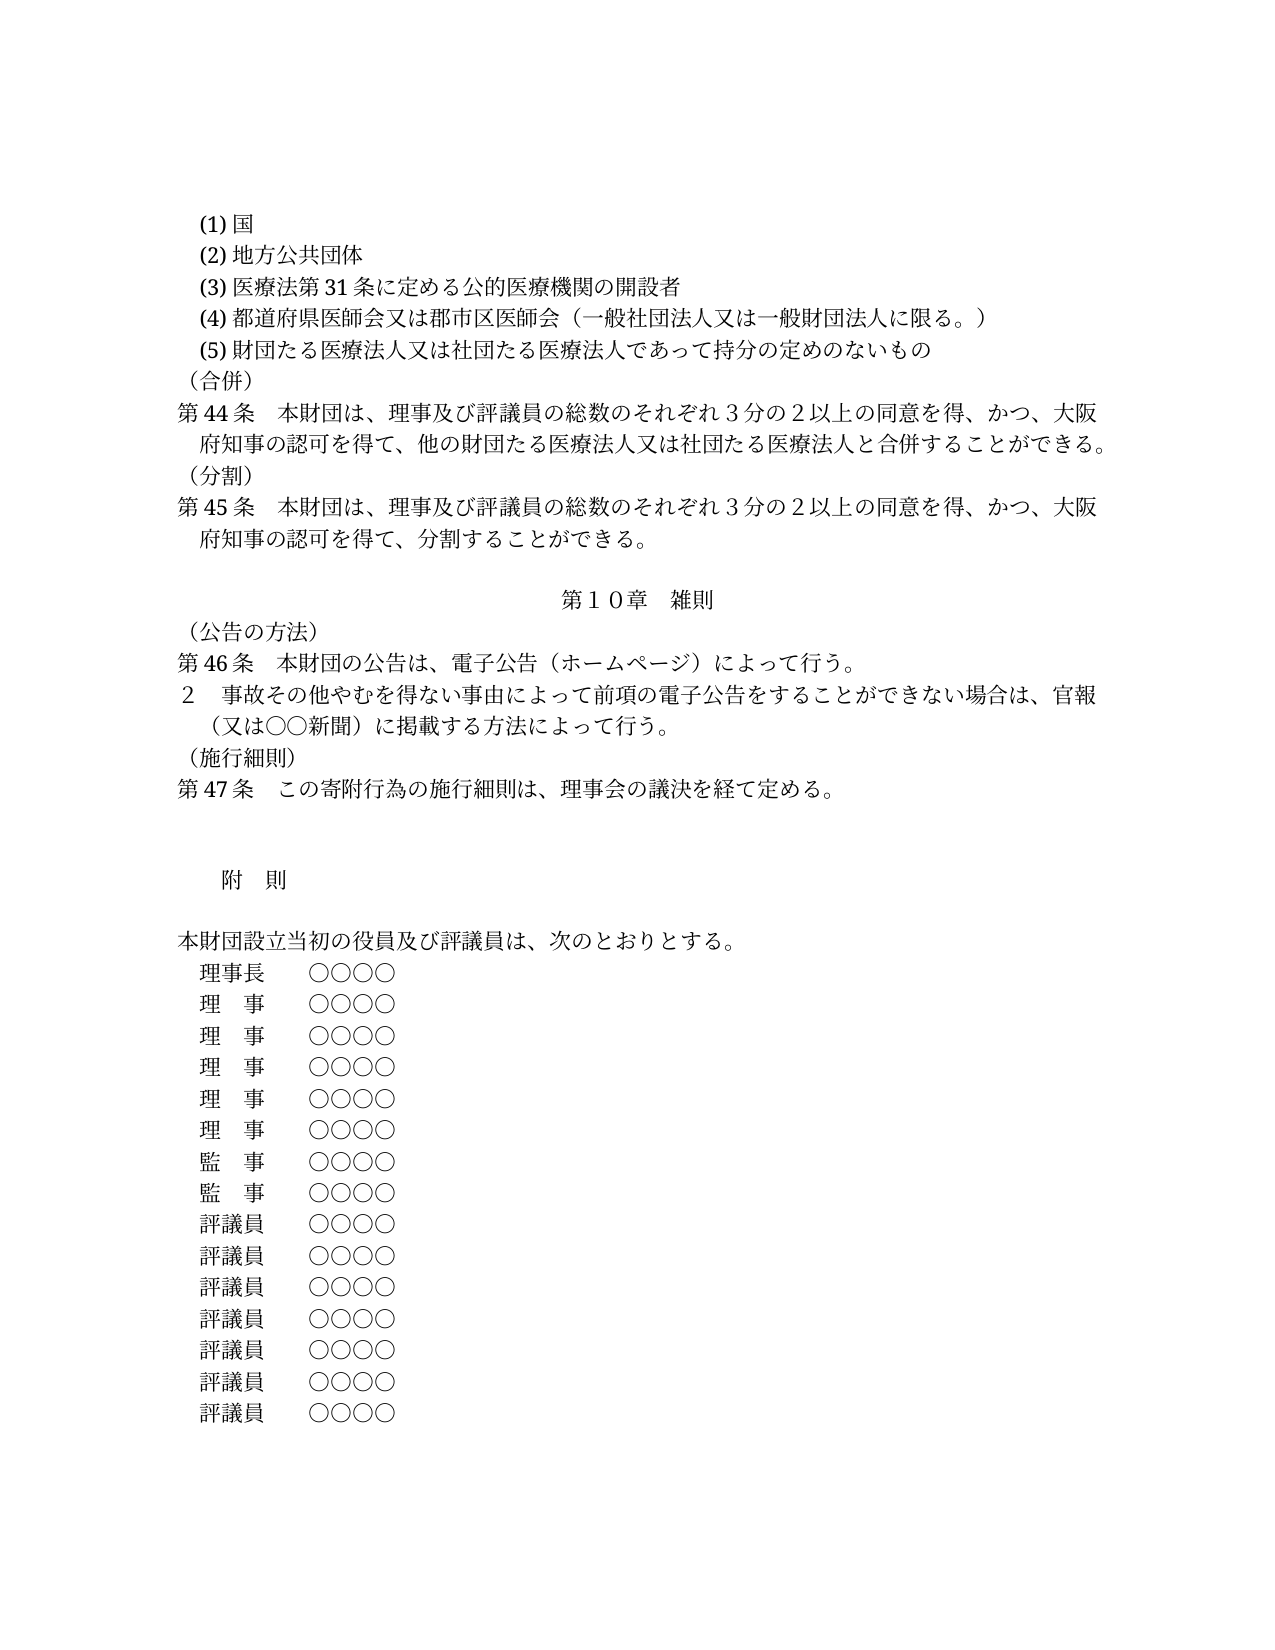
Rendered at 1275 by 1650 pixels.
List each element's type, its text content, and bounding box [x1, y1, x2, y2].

text 監 事 ○○○○ [177, 1176, 1098, 1208]
text 評議員 ○○○○ [177, 1239, 1098, 1271]
text 第47条 この寄附行為の施行細則は、理事会の議決を経て定める。 [177, 772, 1098, 804]
text (4) 都道府県医師会又は郡市区医師会（一般社団法人又は一般財団法人に限る。） [177, 301, 1098, 333]
text 評議員 ○○○○ [177, 1333, 1098, 1365]
text 第44条 本財団は、理事及び評議員の総数のそれぞれ３分の２以上の同意を得、かつ、大阪府知事の認可を得て、他の財団たる医療法人又は社団たる医療法人と合併することができる。 [177, 396, 1098, 459]
text 理 事 ○○○○ [177, 1082, 1098, 1113]
text （分割） [177, 459, 1098, 491]
text 第46条 本財団の公告は、電子公告（ホームページ）によって行う。 [177, 646, 1098, 678]
text (3) 医療法第31条に定める公的医療機関の開設者 [177, 270, 1098, 301]
text 第１０章 雑則 [177, 583, 1098, 615]
text （公告の方法） [177, 615, 1098, 646]
text 評議員 ○○○○ [177, 1208, 1098, 1239]
text (5) 財団たる医療法人又は社団たる医療法人であって持分の定めのないもの [177, 333, 1098, 364]
text 第45条 本財団は、理事及び評議員の総数のそれぞれ３分の２以上の同意を得、かつ、大阪府知事の認可を得て、分割することができる。 [177, 491, 1098, 553]
text （合併） [177, 364, 1098, 396]
text 本財団設立当初の役員及び評議員は、次のとおりとする。 [177, 924, 1098, 956]
text 評議員 ○○○○ [177, 1396, 1098, 1428]
text 附 則 [221, 863, 1098, 895]
text 理 事 ○○○○ [177, 987, 1098, 1019]
text 評議員 ○○○○ [177, 1271, 1098, 1302]
text 理 事 ○○○○ [177, 1019, 1098, 1050]
text (1) 国 [177, 207, 1098, 238]
text 監 事 ○○○○ [177, 1145, 1098, 1176]
text (2) 地方公共団体 [177, 238, 1098, 270]
text 理事長 ○○○○ [177, 956, 1098, 987]
text 評議員 ○○○○ [177, 1302, 1098, 1333]
text 理 事 ○○○○ [177, 1113, 1098, 1145]
text （施行細則） [177, 741, 1098, 772]
text 理 事 ○○○○ [177, 1050, 1098, 1082]
text 評議員 ○○○○ [177, 1365, 1098, 1396]
text ２ 事故その他やむを得ない事由によって前項の電子公告をすることができない場合は、官報（又は○○新聞）に掲載する方法によって行う。 [177, 678, 1098, 741]
